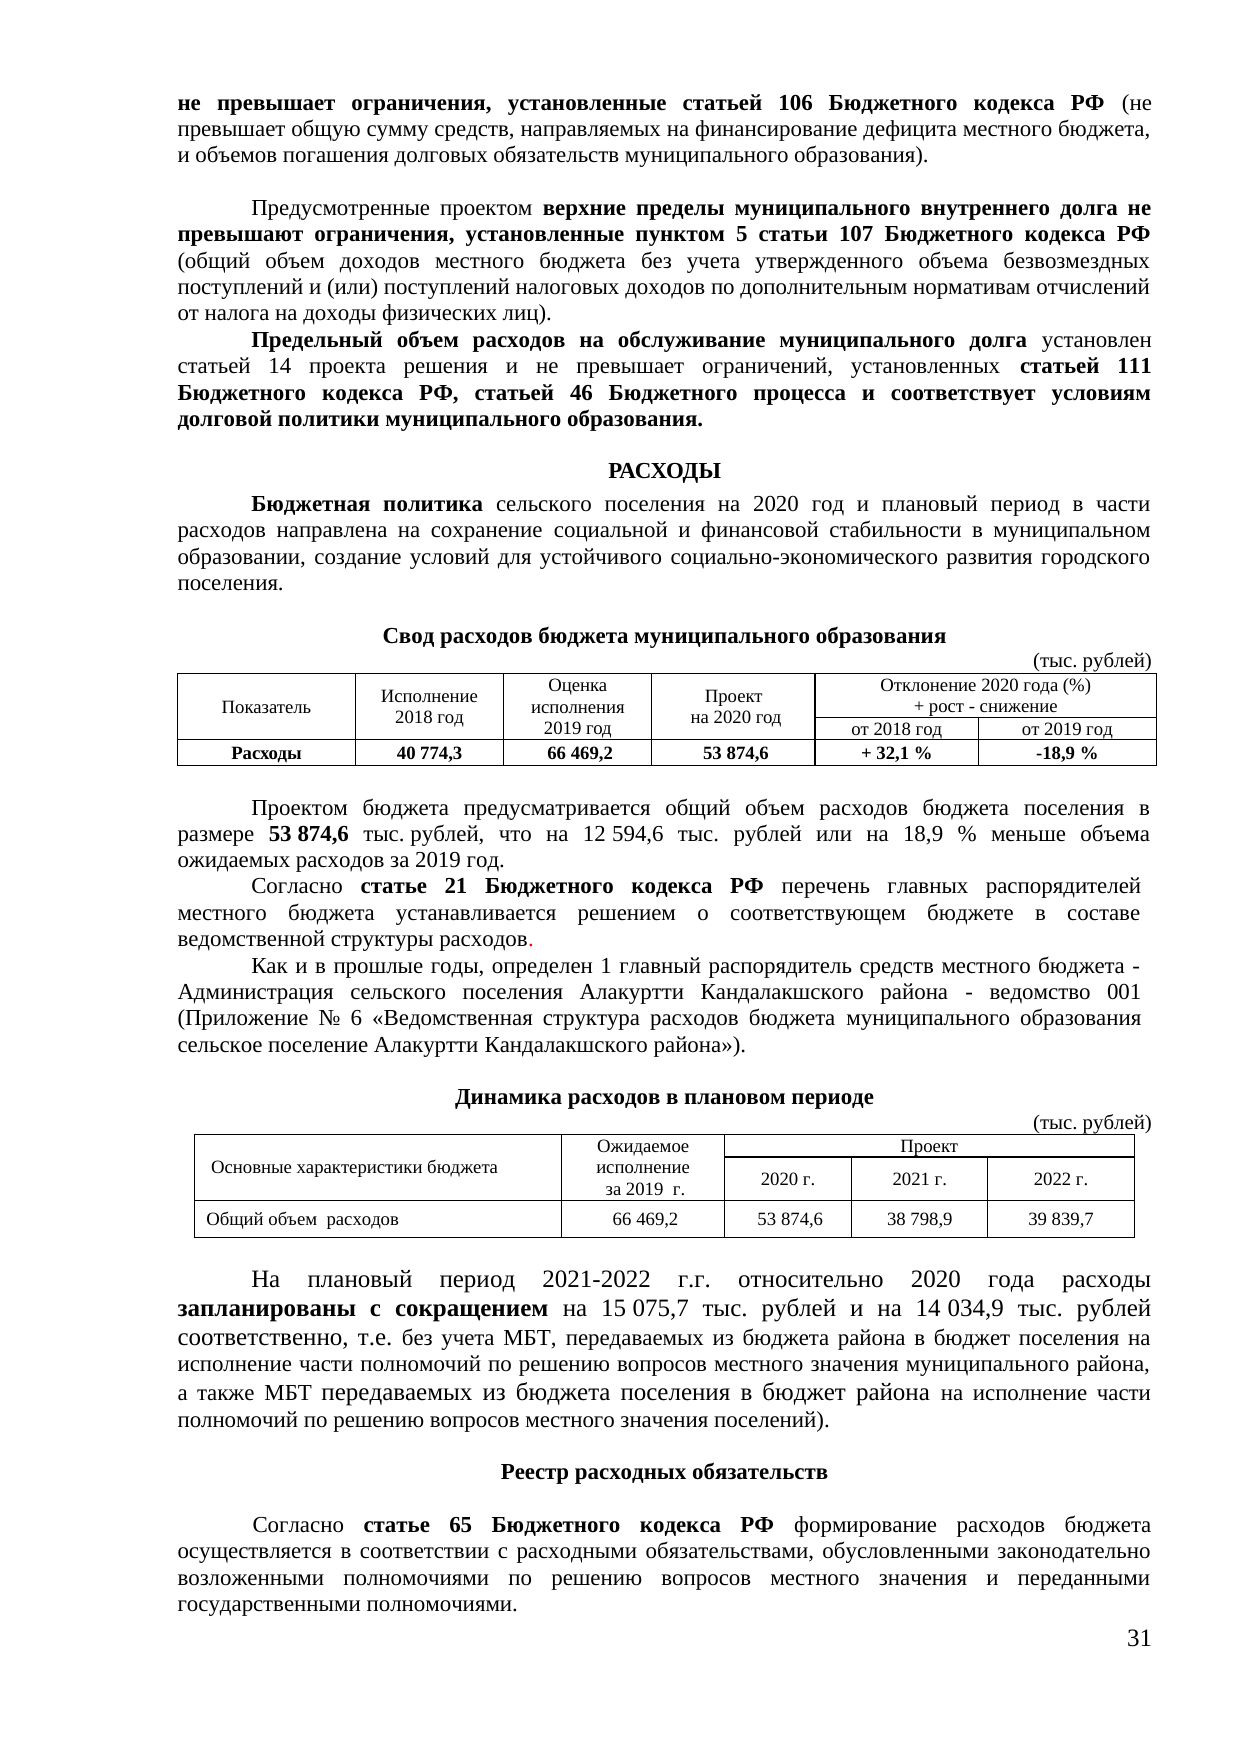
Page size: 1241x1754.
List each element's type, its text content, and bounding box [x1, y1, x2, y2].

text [177, 89, 1152, 168]
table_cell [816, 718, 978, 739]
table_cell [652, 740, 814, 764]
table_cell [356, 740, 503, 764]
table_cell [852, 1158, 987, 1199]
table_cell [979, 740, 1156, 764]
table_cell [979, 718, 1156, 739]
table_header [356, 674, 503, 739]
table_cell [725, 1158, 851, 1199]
text Предусмотренные проектом верхние пределы муниципального внутреннего долга не превышают ограничения, установленные пунктом 5 статьи 107 Бюджетного кодекса РФ (общий объем доходов местного бюджета без учета утвержденного объема безвозмездных поступлений и (или) поступлений налоговых доходов по дополнительным нормативам отчислений от налога на доходы физических лиц). [177, 194, 1152, 326]
text РАСХОДЫ [177, 458, 1152, 484]
text Как и в прошлые годы, определен 1 главный распорядитель средств местного бюджета - Администрация сельского поселения Алакуртти Кандалакшского района - ведомство 001 (Приложение № 6 «Ведомственная структура расходов бюджета муниципального образования сельское поселение Алакуртти Кандалакшского района»). [177, 952, 1142, 1057]
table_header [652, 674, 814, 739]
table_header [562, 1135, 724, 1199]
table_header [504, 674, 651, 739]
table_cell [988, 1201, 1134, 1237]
text Согласно статье 65 Бюджетного кодекса РФ формирование расходов бюджета осуществляется в соответствии с расходными обязательствами, обусловленными законодательно возложенными полномочиями по решению вопросов местного значения и переданными государственными полномочиями. [177, 1511, 1152, 1616]
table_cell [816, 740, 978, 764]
text Реестр расходных обязательств [177, 1458, 1152, 1485]
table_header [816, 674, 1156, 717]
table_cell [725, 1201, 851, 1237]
list На плановый период 2021-2022 г.г. относительно 2020 года расходы запланированы с сокращением на 15 075,7 тыс. рублей и на 14 034,9 тыс. рублей соответственно, т.е. без учета МБТ, передаваемых из бюджета района в бюджет поселения на исполнение части полномочий по решению вопросов местного значения муниципального района, а также МБТ передаваемых из бюджета поселения в бюджет района на исполнение части полномочий по решению вопросов местного значения поселений). [177, 1264, 1152, 1432]
text Динамика расходов в плановом периоде [177, 1083, 1152, 1110]
text Согласно статье 21 Бюджетного кодекса РФ перечень главных распорядителей местного бюджета устанавливается решением о соответствующем бюджете в составе ведомственной структуры расходов. [177, 873, 1142, 952]
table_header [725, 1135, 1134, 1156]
text (тыс. рублей) [177, 648, 1152, 672]
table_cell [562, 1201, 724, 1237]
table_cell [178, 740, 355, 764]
text Предельный объем расходов на обслуживание муниципального долга установлен статьей 14 проекта решения и не превышает ограничений, установленных статьей 111 Бюджетного кодекса РФ, статьей 46 Бюджетного процесса и соответствует условиям долговой политики муниципального образования. [177, 326, 1152, 431]
text Бюджетная политика сельского поселения на 2020 год и плановый период в части расходов направлена на сохранение социальной и финансовой стабильности в муниципальном образовании, создание условий для устойчивого социально-экономического развития городского поселения. [177, 490, 1152, 596]
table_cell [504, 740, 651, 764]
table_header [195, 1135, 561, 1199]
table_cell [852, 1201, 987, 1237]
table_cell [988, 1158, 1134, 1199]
text Проектом бюджета предусматривается общий объем расходов бюджета поселения в размере 53 874,6 тыс. рублей, что на 12 594,6 тыс. рублей или на 18,9 % меньше объема ожидаемых расходов за 2019 год. [177, 793, 1152, 873]
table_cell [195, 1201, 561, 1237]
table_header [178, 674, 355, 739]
text (тыс. рублей) [177, 1110, 1152, 1134]
text Свод расходов бюджета муниципального образования [177, 622, 1152, 648]
